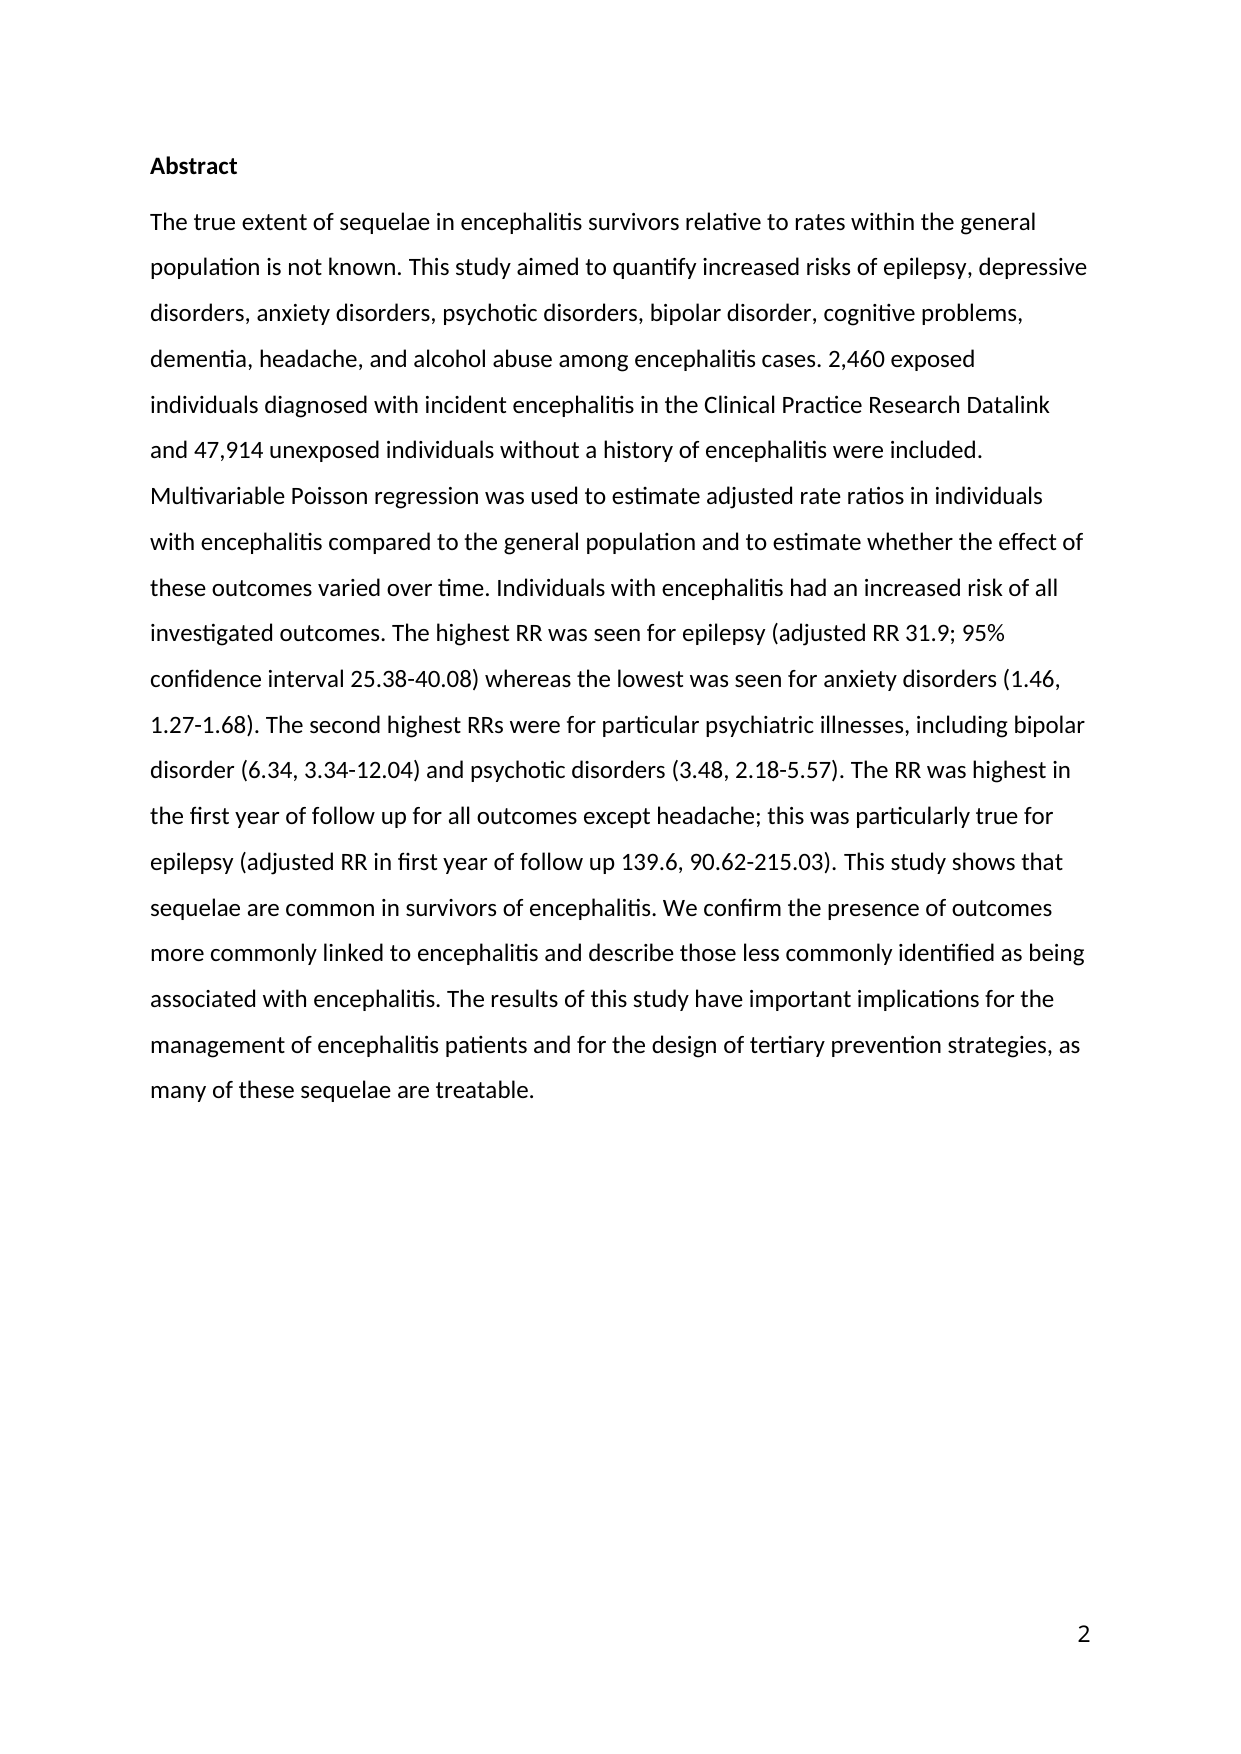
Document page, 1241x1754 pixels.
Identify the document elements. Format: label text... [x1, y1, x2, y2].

text Abstract [150, 150, 1090, 181]
text The true extent of sequelae in encephalitis survivors relative to rates within the general population is not known. This study aimed to quantify increased risks of epilepsy, depressive disorders, anxiety disorders, psychotic disorders, bipolar disorder, cognitive problems, dementia, headache, and alcohol abuse among encephalitis cases. 2,460 exposed individuals diagnosed with incident encephalitis in the Clinical Practice Research Datalink and 47,914 unexposed individuals without a history of encephalitis were included. Multivariable Poisson regression was used to estimate adjusted rate ratios in individuals with encephalitis compared to the general population and to estimate whether the effect of these outcomes varied over time. Individuals with encephalitis had an increased risk of all investigated outcomes. The highest RR was seen for epilepsy (adjusted RR 31.9; 95% confidence interval 25.38-40.08) whereas the lowest was seen for anxiety disorders (1.46, 1.27-1.68). The second highest RRs were for particular psychiatric illnesses, including bipolar disorder (6.34, 3.34-12.04) and psychotic disorders (3.48, 2.18-5.57). The RR was highest in the first year of follow up for all outcomes except headache; this was particularly true for epilepsy (adjusted RR in first year of follow up 139.6, 90.62-215.03). This study shows that sequelae are common in survivors of encephalitis. We confirm the presence of outcomes more commonly linked to encephalitis and describe those less commonly identified as being associated with encephalitis. The results of this study have important implications for the management of encephalitis patients and for the design of tertiary prevention strategies, as many of these sequelae are treatable. [150, 206, 1090, 1105]
